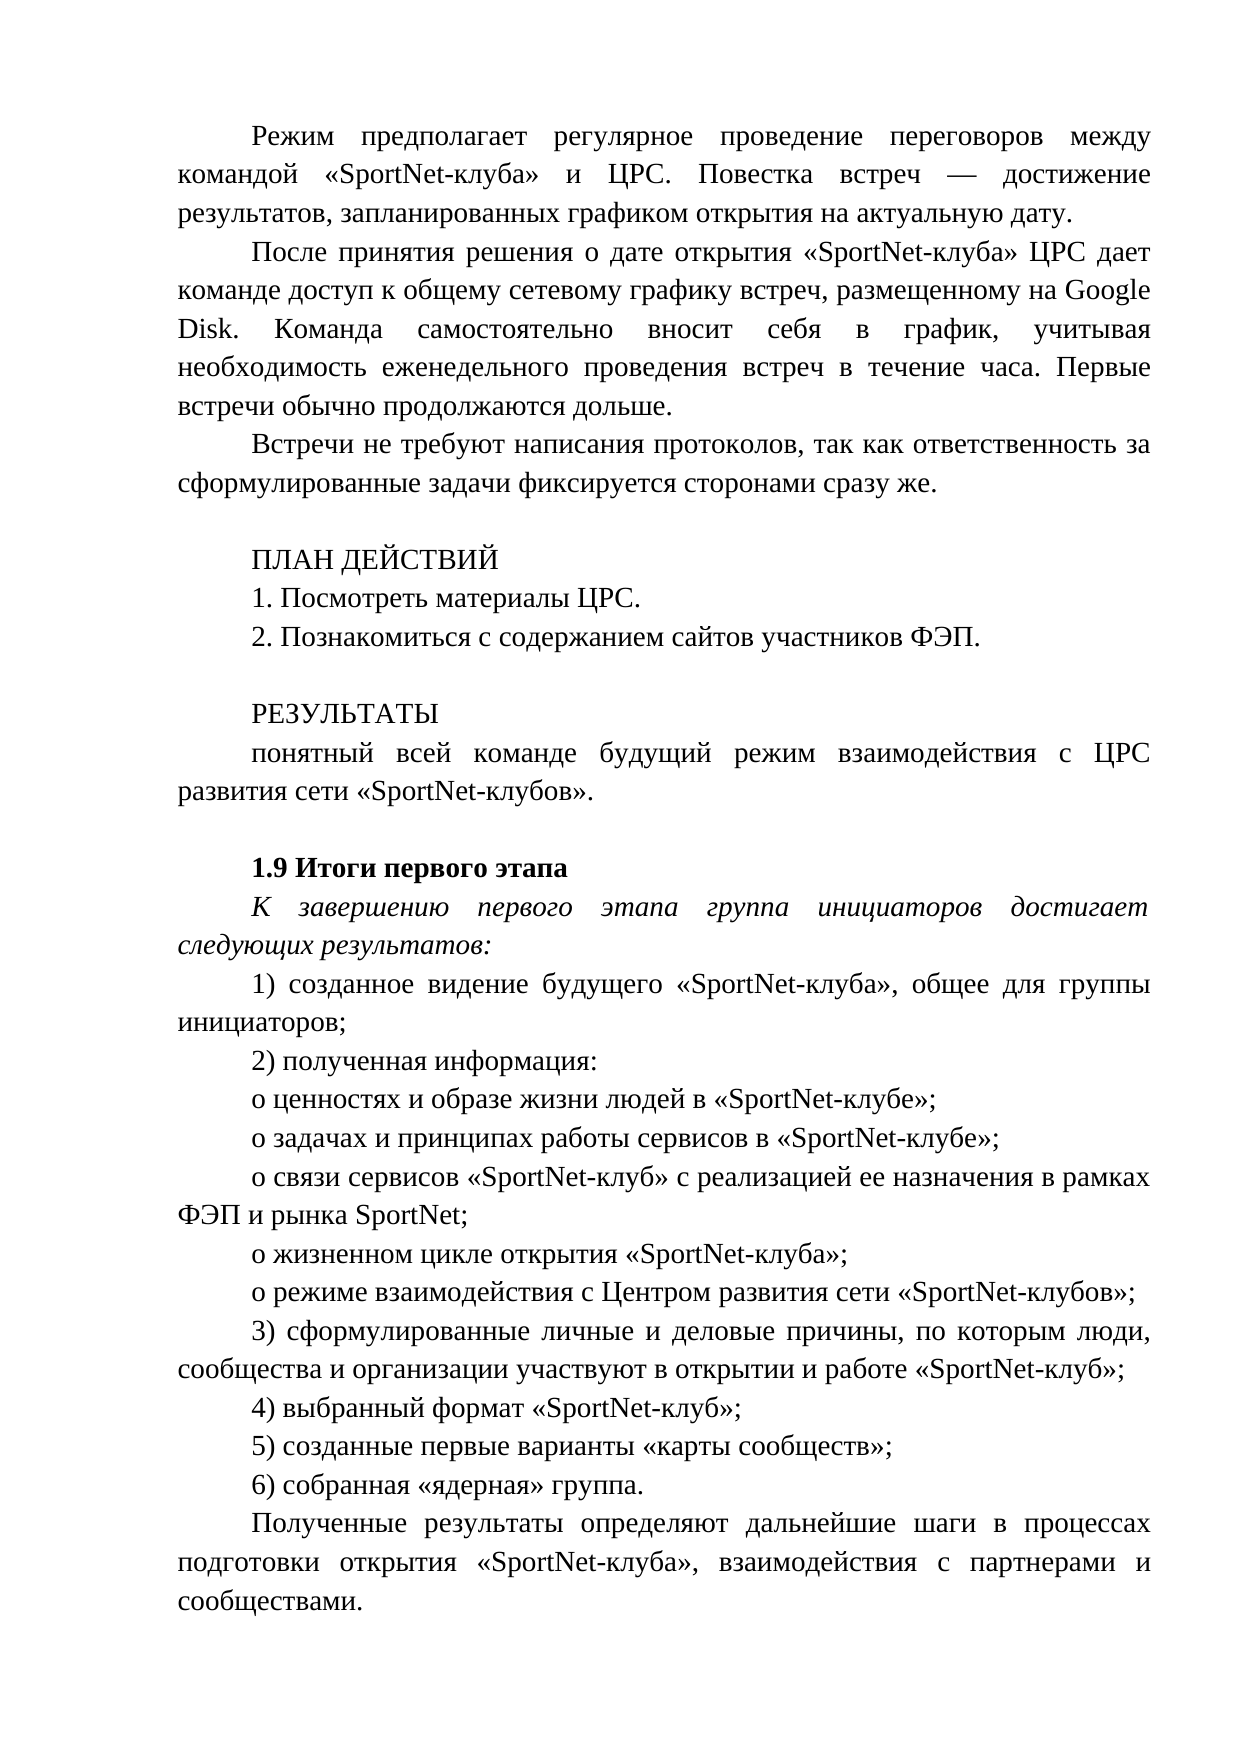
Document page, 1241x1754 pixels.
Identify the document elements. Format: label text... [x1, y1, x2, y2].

text РЕЗУЛЬТАТЫ [177, 696, 1152, 730]
text Встречи не требуют написания протоколов, так как ответственность за сформулированные задачи фиксируется сторонами сразу же. [177, 426, 1152, 498]
text о связи сервисов «SportNet-клуб» с реализацией ее назначения в рамках ФЭП и рынка SportNet; [177, 1159, 1152, 1231]
text понятный всей команде будущий режим взаимодействия с ЦРС развития сети «SportNet-клубов». [177, 735, 1152, 807]
text ПЛАН ДЕЙСТВИЙ [177, 542, 1152, 576]
text 4) выбранный формат «SportNet-клуб»; [177, 1390, 1152, 1423]
text 1. Посмотреть материалы ЦРС. [177, 581, 1152, 614]
text 5) созданные первые варианты «карты сообществ»; [177, 1428, 1152, 1462]
text 6) собранная «ядерная» группа. [177, 1467, 1152, 1501]
text 2. Познакомиться с содержанием сайтов участников ФЭП. [177, 619, 1152, 653]
text о режиме взаимодействия с Центром развития сети «SportNet-клубов»; [177, 1274, 1152, 1308]
text После принятия решения о дате открытия «SportNet-клуба» ЦРС дает команде доступ к общему сетевому графику встреч, размещенному на Google Disk. Команда самостоятельно вносит себя в график, учитывая необходимость еженедельного проведения встреч в течение часа. Первые встречи обычно продолжаются дольше. [177, 234, 1152, 421]
text о ценностях и образе жизни людей в «SportNet-клубе»; [177, 1082, 1152, 1115]
text 3) сформулированные личные и деловые причины, по которым люди, сообщества и организации участвуют в открытии и работе «SportNet-клуб»; [177, 1313, 1152, 1385]
text 2) полученная информация: [177, 1043, 1152, 1077]
text о задачах и принципах работы сервисов в «SportNet-клубе»; [177, 1120, 1152, 1154]
text о жизненном цикле открытия «SportNet-клуба»; [177, 1236, 1152, 1269]
text Режим предполагает регулярное проведение переговоров между командой «SportNet-клуба» и ЦРС. Повестка встреч — достижение результатов, запланированных графиком открытия на актуальную дату. [177, 118, 1152, 229]
text К завершению первого этапа группа инициаторов достигает следующих результатов: [177, 889, 1152, 961]
text Полученные результаты определяют дальнейшие шаги в процессах подготовки открытия «SportNet-клуба», взаимодействия с партнерами и сообществами. [177, 1506, 1152, 1616]
text 1) созданное видение будущего «SportNet-клуба», общее для группы инициаторов; [177, 966, 1152, 1038]
list Итоги первого этапа [251, 850, 1152, 884]
